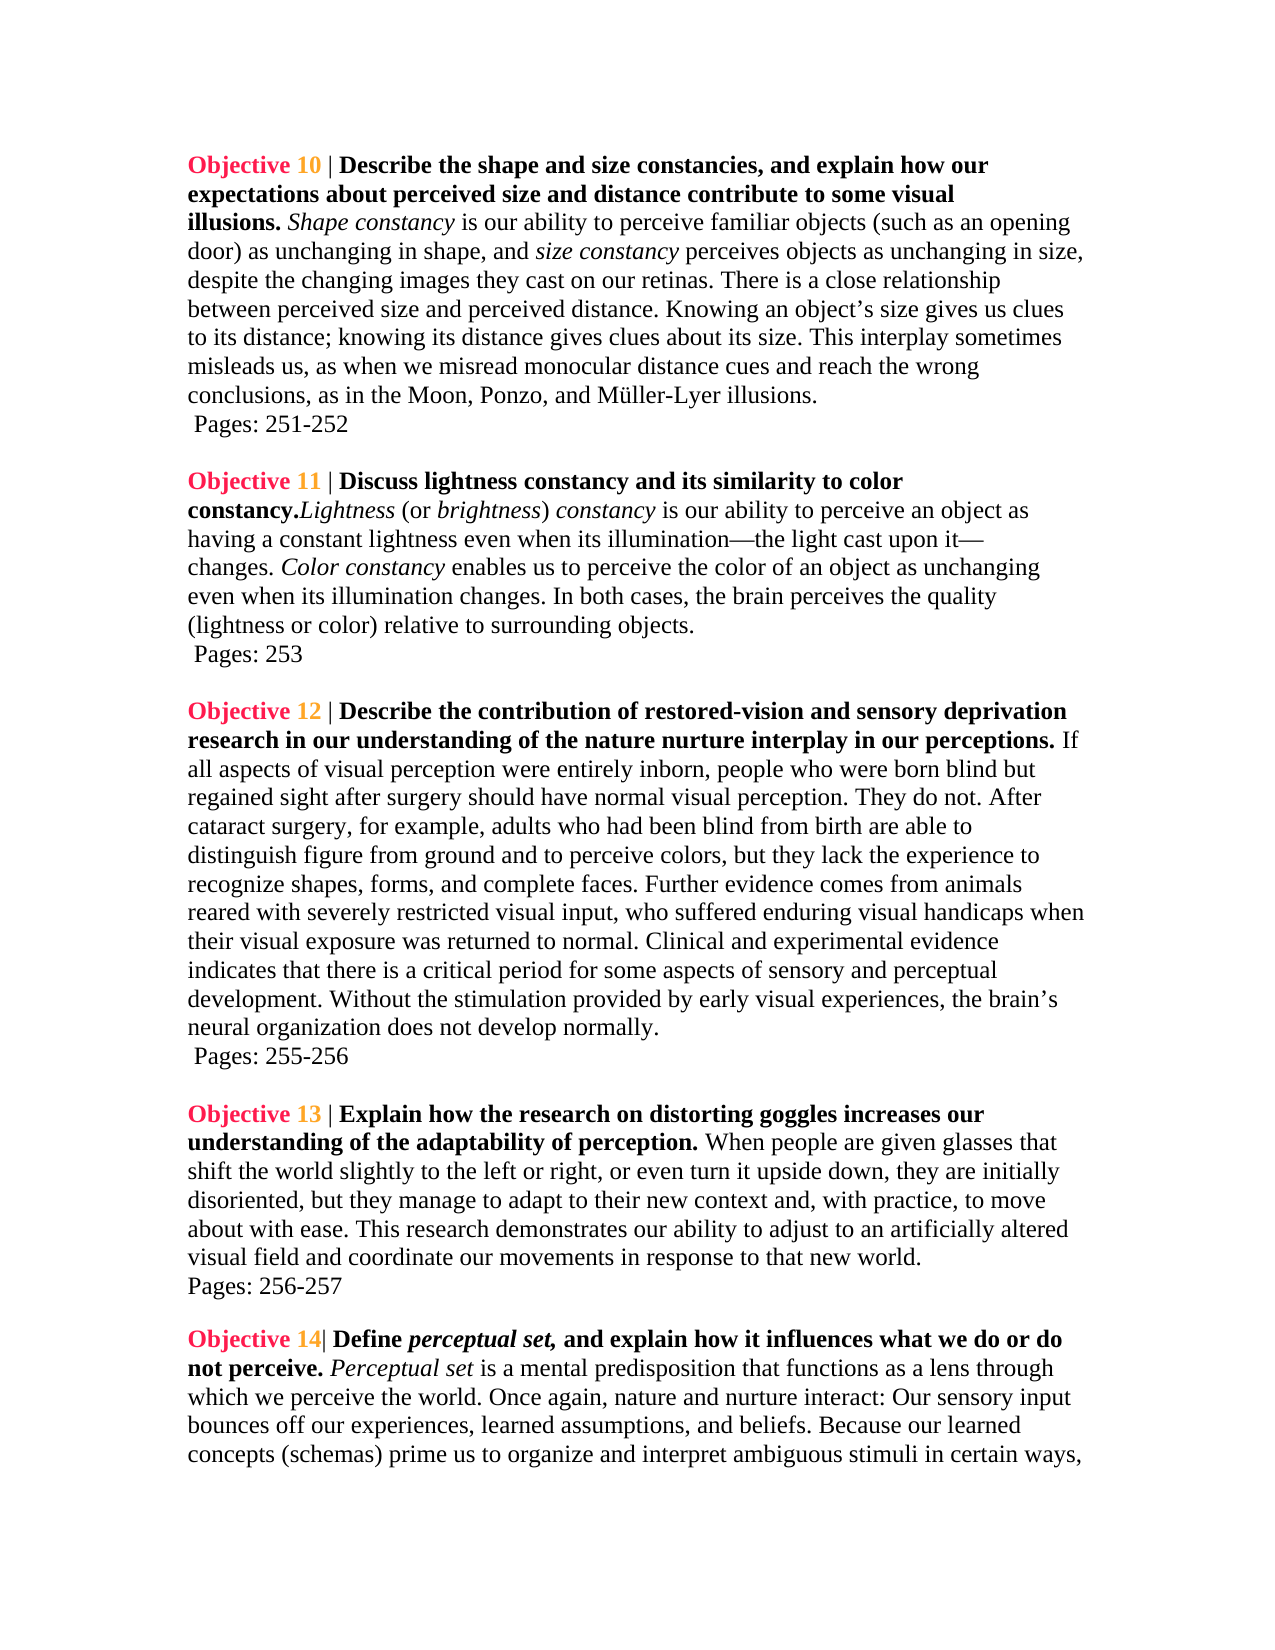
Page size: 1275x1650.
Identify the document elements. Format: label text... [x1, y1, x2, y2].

text Objective 10 | Describe the shape and size constancies, and explain how our expectations about perceived size and distance contribute to some visual illusions. Shape constancy is our ability to perceive familiar objects (such as an opening door) as unchanging in shape, and size constancy perceives objects as unchanging in size, despite the changing images they cast on our retinas. There is a close relationship between perceived size and perceived distance. Knowing an object’s size gives us clues to its distance; knowing its distance gives clues about its size. This interplay sometimes misleads us, as when we misread monocular distance cues and reach the wrong conclusions, as in the Moon, Ponzo, and Müller-Lyer illusions. [187, 150, 1087, 409]
text Pages: 253 [187, 639, 1087, 667]
text Pages: 255-256 [187, 1041, 1087, 1070]
text Objective 11 | Discuss lightness constancy and its similarity to color constancy.Lightness (or brightness) constancy is our ability to perceive an object as having a constant lightness even when its illumination—the light cast upon it—changes. Color constancy enables us to perceive the color of an object as unchanging even when its illumination changes. In both cases, the brain perceives the quality (lightness or color) relative to surrounding objects. [187, 466, 1087, 639]
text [187, 1324, 1087, 1468]
text Objective 13 | Explain how the research on distorting goggles increases our understanding of the adaptability of perception. When people are given glasses that shift the world slightly to the left or right, or even turn it upside down, they are initially disoriented, but they manage to adapt to their new context and, with practice, to move about with ease. This research demonstrates our ability to adjust to an artificially altered visual field and coordinate our movements in response to that new world. [187, 1099, 1087, 1271]
text Pages: 256-257 [187, 1271, 1087, 1300]
text Pages: 251-252 [187, 409, 1087, 437]
text Objective 12 | Describe the contribution of restored-vision and sensory deprivation research in our understanding of the nature nurture interplay in our perceptions. If all aspects of visual perception were entirely inborn, people who were born blind but regained sight after surgery should have normal visual perception. They do not. After cataract surgery, for example, adults who had been blind from birth are able to distinguish figure from ground and to perceive colors, but they lack the experience to recognize shapes, forms, and complete faces. Further evidence comes from animals reared with severely restricted visual input, who suffered enduring visual handicaps when their visual exposure was returned to normal. Clinical and experimental evidence indicates that there is a critical period for some aspects of sensory and perceptual development. Without the stimulation provided by early visual experiences, the brain’s neural organization does not develop normally. [187, 696, 1087, 1041]
